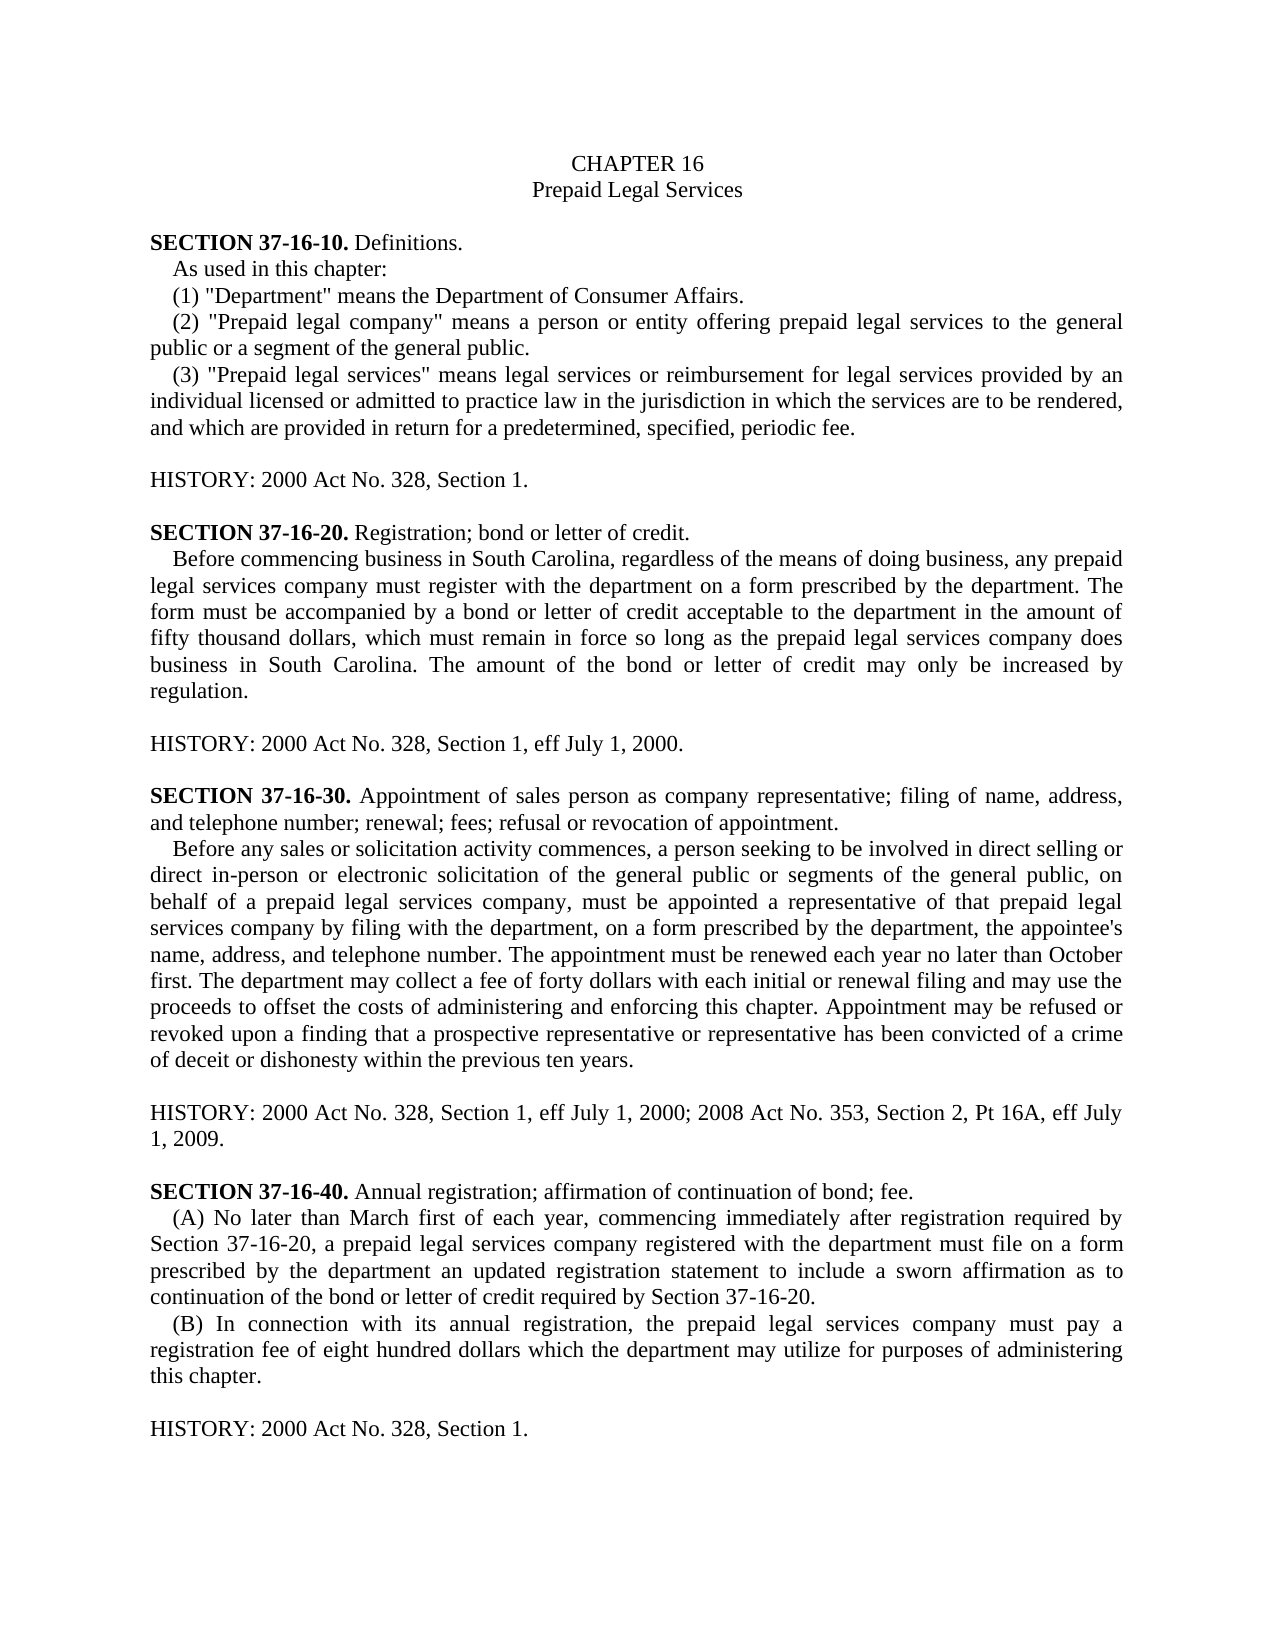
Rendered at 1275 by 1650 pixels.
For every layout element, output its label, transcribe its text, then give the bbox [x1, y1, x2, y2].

text Before any sales or solicitation activity commences, a person seeking to be involved in direct selling or direct in-person or electronic solicitation of the general public or segments of the general public, on behalf of a prepaid legal services company, must be appointed a representative of that prepaid legal services company by filing with the department, on a form prescribed by the department, the appointee's name, address, and telephone number. The appointment must be renewed each year no later than October first. The department may collect a fee of forty dollars with each initial or renewal filing and may use the proceeds to offset the costs of administering and enforcing this chapter. Appointment may be refused or revoked upon a finding that a prospective representative or representative has been convicted of a crime of deceit or dishonesty within the previous ten years. [150, 835, 1125, 1072]
text SECTION 37-16-40. Annual registration; affirmation of continuation of bond; fee. [150, 1178, 1125, 1204]
text CHAPTER 16 [150, 150, 1125, 176]
text As used in this chapter: [150, 255, 1125, 282]
text Prepaid Legal Services [150, 176, 1125, 203]
text (3) "Prepaid legal services" means legal services or reimbursement for legal services provided by an individual licensed or admitted to practice law in the jurisdiction in which the services are to be rendered, and which are provided in return for a predetermined, specified, periodic fee. [150, 361, 1125, 440]
text HISTORY: 2000 Act No. 328, Section 1, eff July 1, 2000; 2008 Act No. 353, Section 2, Pt 16A, eff July 1, 2009. [150, 1099, 1125, 1151]
text (B) In connection with its annual registration, the prepaid legal services company must pay a registration fee of eight hundred dollars which the department may utilize for purposes of administering this chapter. [150, 1309, 1125, 1389]
text (A) No later than March first of each year, commencing immediately after registration required by Section 37-16-20, a prepaid legal services company registered with the department must file on a form prescribed by the department an updated registration statement to include a sworn affirmation as to continuation of the bond or letter of credit required by Section 37-16-20. [150, 1204, 1125, 1309]
text HISTORY: 2000 Act No. 328, Section 1, eff July 1, 2000. [150, 730, 1125, 756]
text SECTION 37-16-10. Definitions. [150, 229, 1125, 255]
text (2) "Prepaid legal company" means a person or entity offering prepaid legal services to the general public or a segment of the general public. [150, 308, 1125, 361]
text (1) "Department" means the Department of Consumer Affairs. [150, 282, 1125, 308]
text HISTORY: 2000 Act No. 328, Section 1. [150, 466, 1125, 493]
text SECTION 37-16-30. Appointment of sales person as company representative; filing of name, address, and telephone number; renewal; fees; refusal or revocation of appointment. [150, 782, 1125, 835]
text SECTION 37-16-20. Registration; bond or letter of credit. [150, 519, 1125, 545]
text Before commencing business in South Carolina, regardless of the means of doing business, any prepaid legal services company must register with the department on a form prescribed by the department. The form must be accompanied by a bond or letter of credit acceptable to the department in the amount of fifty thousand dollars, which must remain in force so long as the prepaid legal services company does business in South Carolina. The amount of the bond or letter of credit may only be increased by regulation. [150, 545, 1125, 703]
text HISTORY: 2000 Act No. 328, Section 1. [150, 1415, 1125, 1441]
